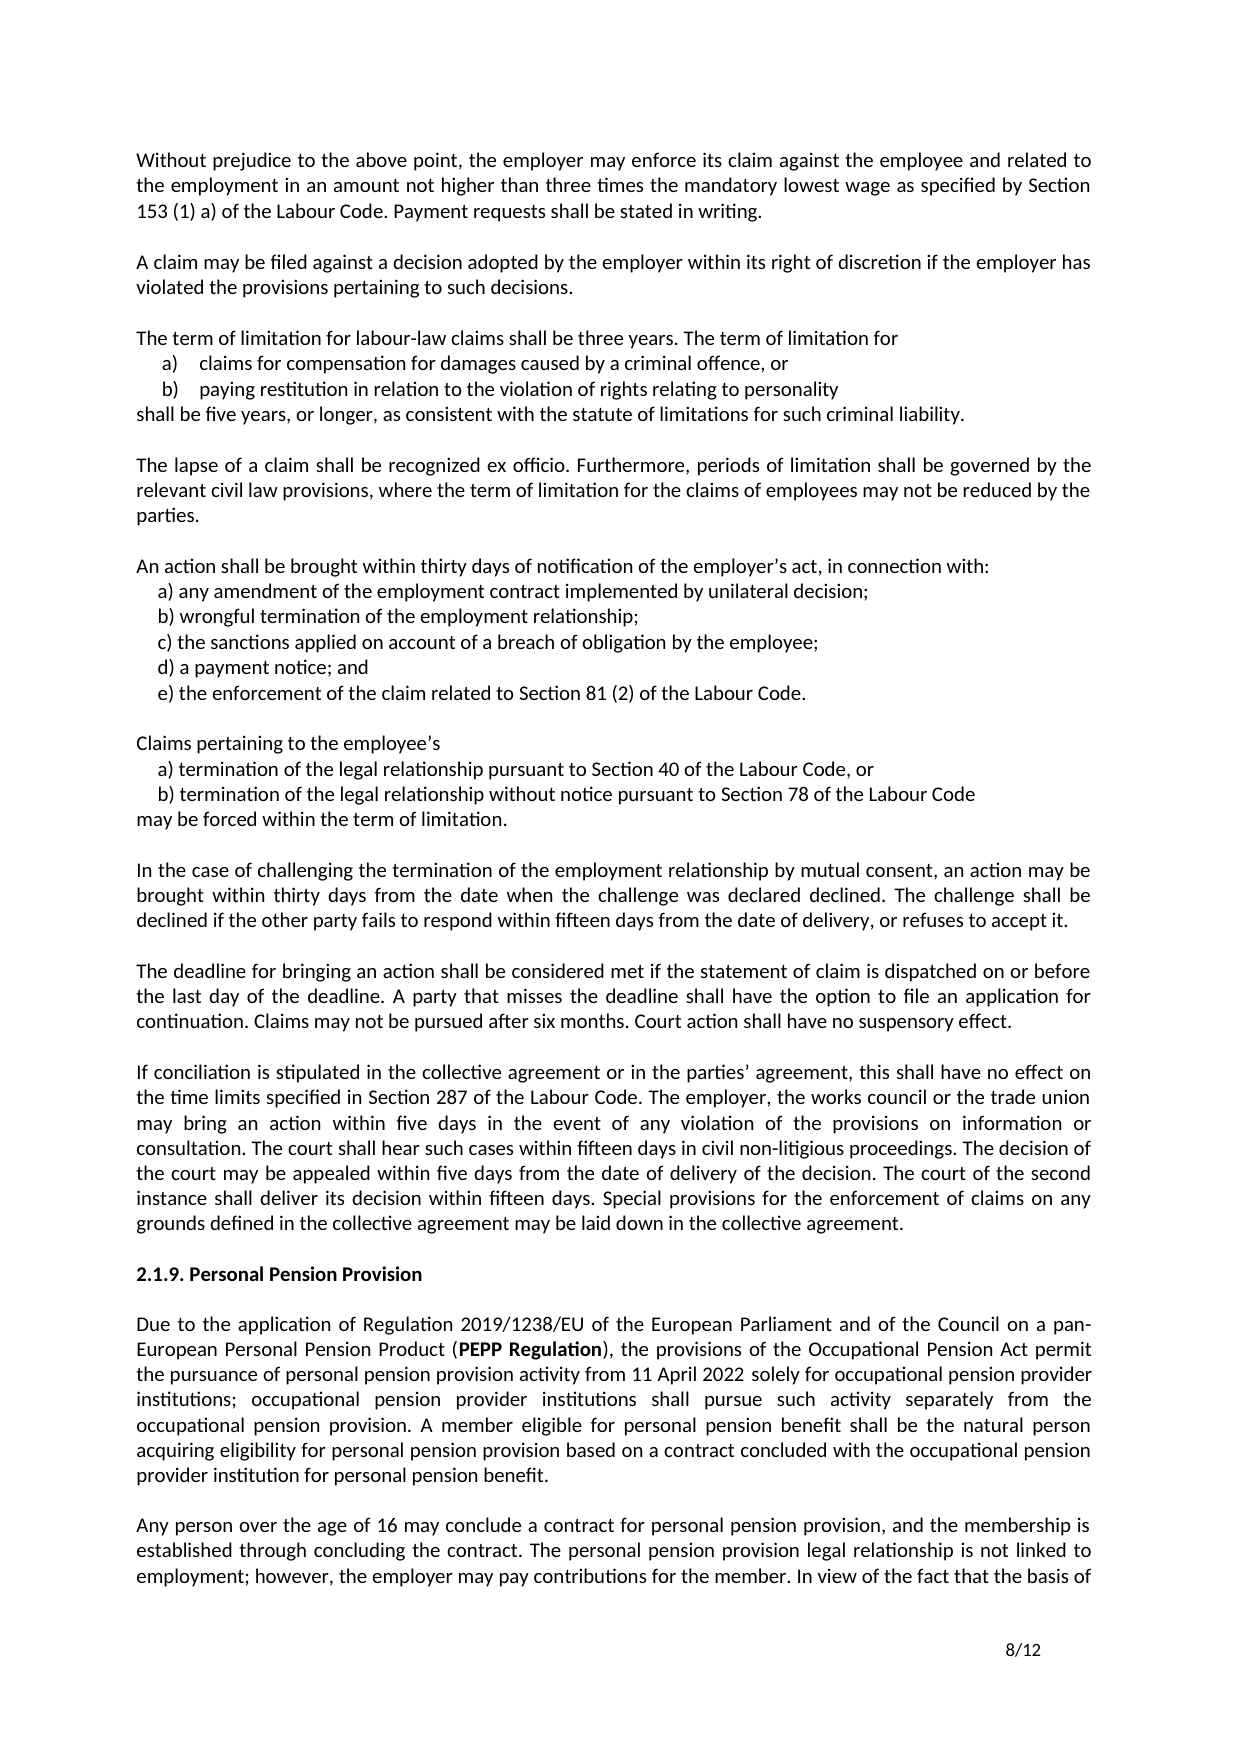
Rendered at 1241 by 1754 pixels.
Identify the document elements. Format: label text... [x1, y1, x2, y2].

text 2.1.9. Personal Pension Provision [136, 1261, 1093, 1286]
text shall be five years, or longer, as consistent with the statute of limitations for such criminal liability. [136, 401, 1093, 427]
list paying restitution in relation to the violation of rights relating to personality [162, 376, 1093, 401]
text An action shall be brought within thirty days of notification of the employer’s act, in connection with: [136, 553, 1093, 578]
text Claims pertaining to the employee’s [136, 730, 1093, 756]
text b) wrongful termination of the employment relationship; [157, 604, 1093, 629]
text a) termination of the legal relationship pursuant to Section 40 of the Labour Code, or [157, 756, 1093, 781]
text c) the sanctions applied on account of a breach of obligation by the employee; [157, 629, 1093, 654]
text e) the enforcement of the claim related to Section 81 (2) of the Labour Code. [136, 680, 1093, 705]
text Without prejudice to the above point, the employer may enforce its claim against the employee and related to the employment in an amount not higher than three times the mandatory lowest wage as specified by Section 153 (1) a) of the Labour Code. Payment requests shall be stated in writing. [136, 148, 1093, 223]
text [136, 1513, 1093, 1588]
text may be forced within the term of limitation. [136, 806, 1093, 832]
text The lapse of a claim shall be recognized ex officio. Furthermore, periods of limitation shall be governed by the relevant civil law provisions, where the term of limitation for the claims of employees may not be reduced by the parties. [136, 452, 1093, 528]
text In the case of challenging the termination of the employment relationship by mutual consent, an action may be brought within thirty days from the date when the challenge was declared declined. The challenge shall be declined if the other party fails to respond within fifteen days from the date of delivery, or refuses to accept it. [136, 857, 1093, 933]
text Due to the application of Regulation 2019/1238/EU of the European Parliament and of the Council on a pan-European Personal Pension Product (PEPP Regulation), the provisions of the Occupational Pension Act permit the pursuance of personal pension provision activity from 11 April 2022 solely for occupational pension provider institutions; occupational pension provider institutions shall pursue such activity separately from the occupational pension provision. A member eligible for personal pension benefit shall be the natural person acquiring eligibility for personal pension provision based on a contract concluded with the occupational pension provider institution for personal pension benefit. [136, 1311, 1093, 1488]
text The deadline for bringing an action shall be considered met if the statement of claim is dispatched on or before the last day of the deadline. A party that misses the deadline shall have the option to file an application for continuation. Claims may not be pursued after six months. Court action shall have no suspensory effect. [136, 958, 1093, 1034]
text If conciliation is stipulated in the collective agreement or in the parties’ agreement, this shall have no effect on the time limits specified in Section 287 of the Labour Code. The employer, the works council or the trade union may bring an action within five days in the event of any violation of the provisions on information or consultation. The court shall hear such cases within fifteen days in civil non-litigious proceedings. The decision of the court may be appealed within five days from the date of delivery of the decision. The court of the second instance shall deliver its decision within fifteen days. Special provisions for the enforcement of claims on any grounds defined in the collective agreement may be laid down in the collective agreement. [136, 1059, 1093, 1236]
text a) any amendment of the employment contract implemented by unilateral decision; [157, 578, 1093, 604]
list claims for compensation for damages caused by a criminal offence, or [162, 351, 1093, 376]
text b) termination of the legal relationship without notice pursuant to Section 78 of the Labour Code [157, 781, 1093, 806]
text d) a payment notice; and [157, 654, 1093, 680]
text A claim may be filed against a decision adopted by the employer within its right of discretion if the employer has violated the provisions pertaining to such decisions. [136, 249, 1093, 300]
text The term of limitation for labour-law claims shall be three years. The term of limitation for [136, 301, 1093, 351]
